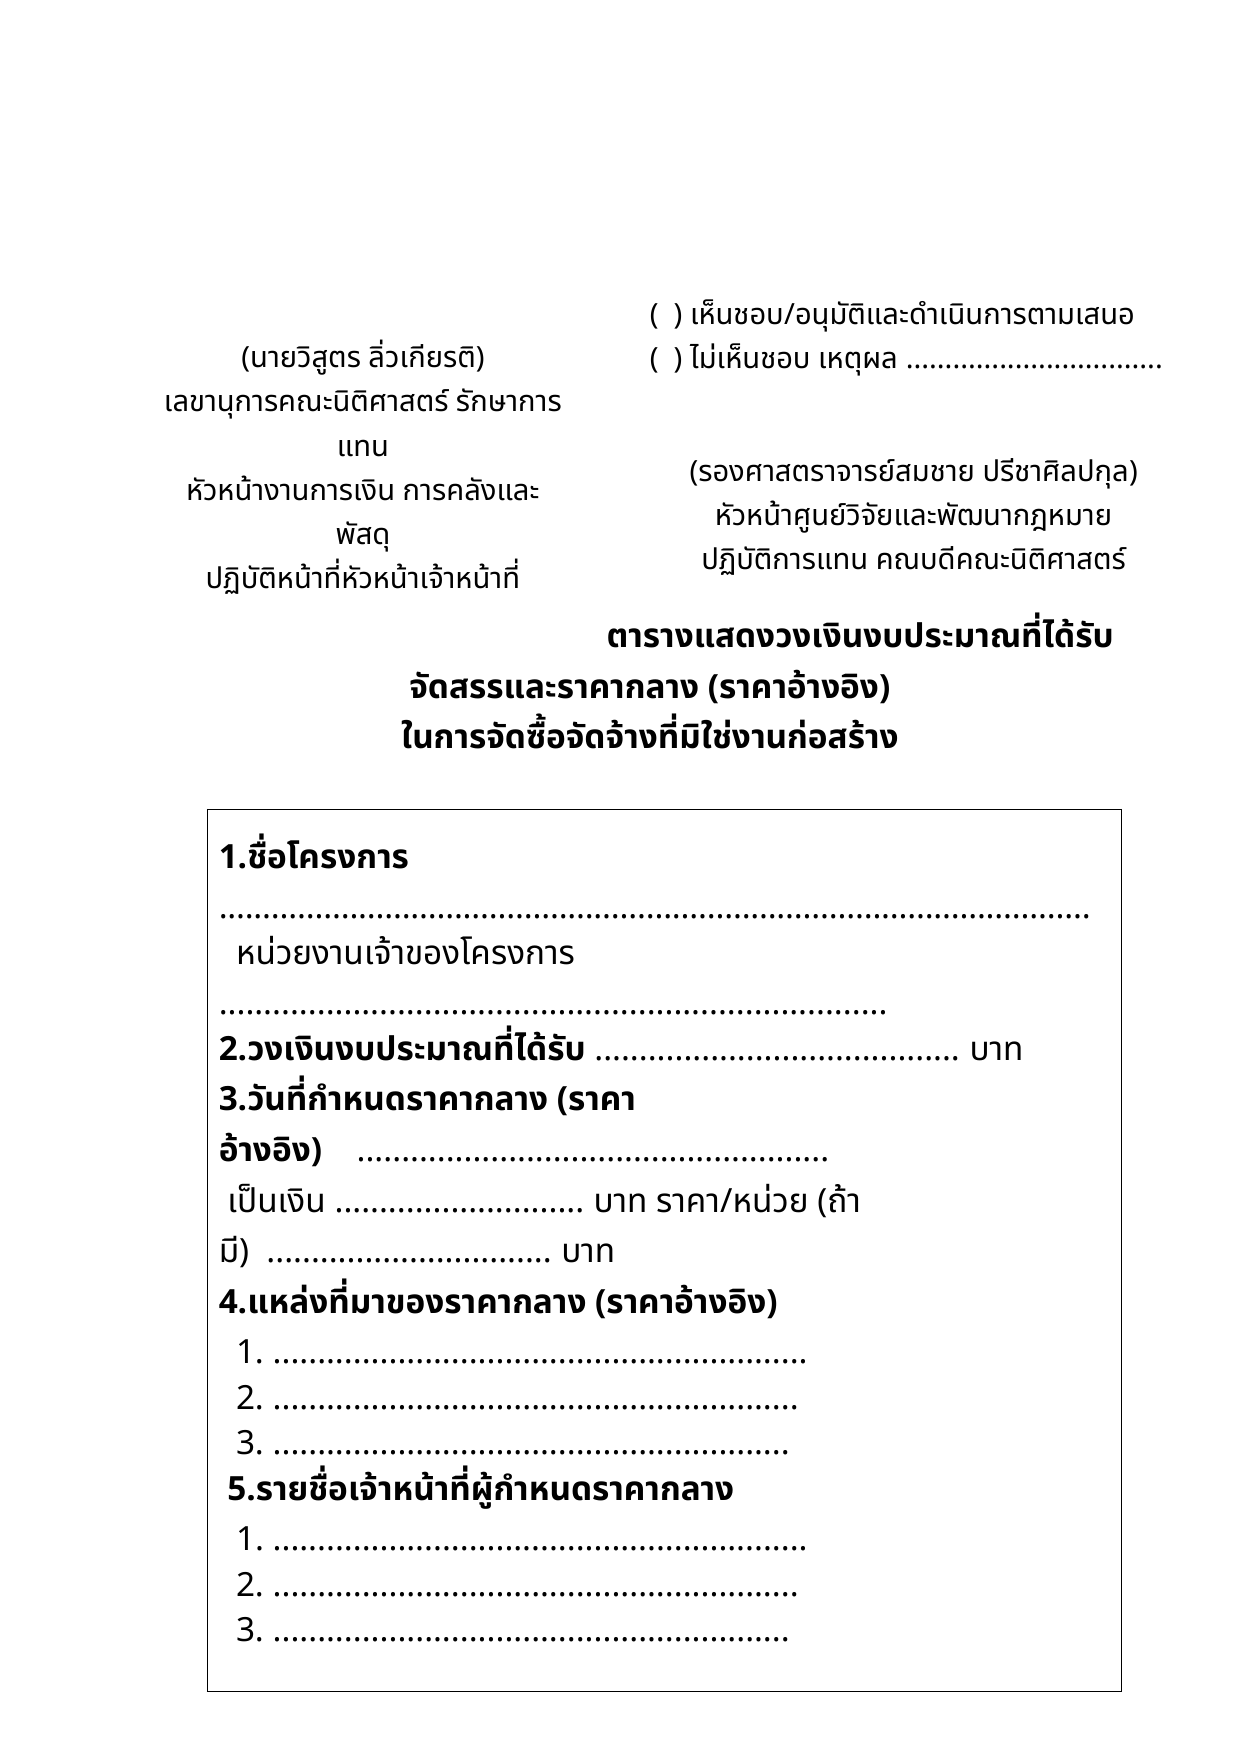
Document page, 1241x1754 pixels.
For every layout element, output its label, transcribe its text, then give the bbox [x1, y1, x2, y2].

list ตารางแสดงวงเงินงบประมาณที่ได้รับจัดสรรและราคากลาง (ราคาอ้างอิง) [177, 511, 1122, 713]
table_header 1.ชื่อโครงการ .................................................................................................... หน่วยงานเจ้าของโครงการ ........................................................................... 2.วงเงินงบประมาณที่ได้รับ ......................................... บาท 3.วันที่กำหนดราคากลาง (ราคาอ้างอิง) ..................................................... เป็นเงิน ............................ บาท ราคา/หน่วย (ถ้ามี) ................................ บาท 4.แหล่งที่มาของราคากลาง (ราคาอ้างอิง) 1. ............................................................ 2. ........................................................... 3. .......................................................... 5.รายชื่อเจ้าหน้าที่ผู้กำหนดราคากลาง 1. ............................................................ 2. ........................................................... 3. .......................................................... [208, 810, 1121, 1691]
list ในการจัดซื้อจัดจ้างที่มิใช่งานก่อสร้าง [177, 713, 1122, 763]
